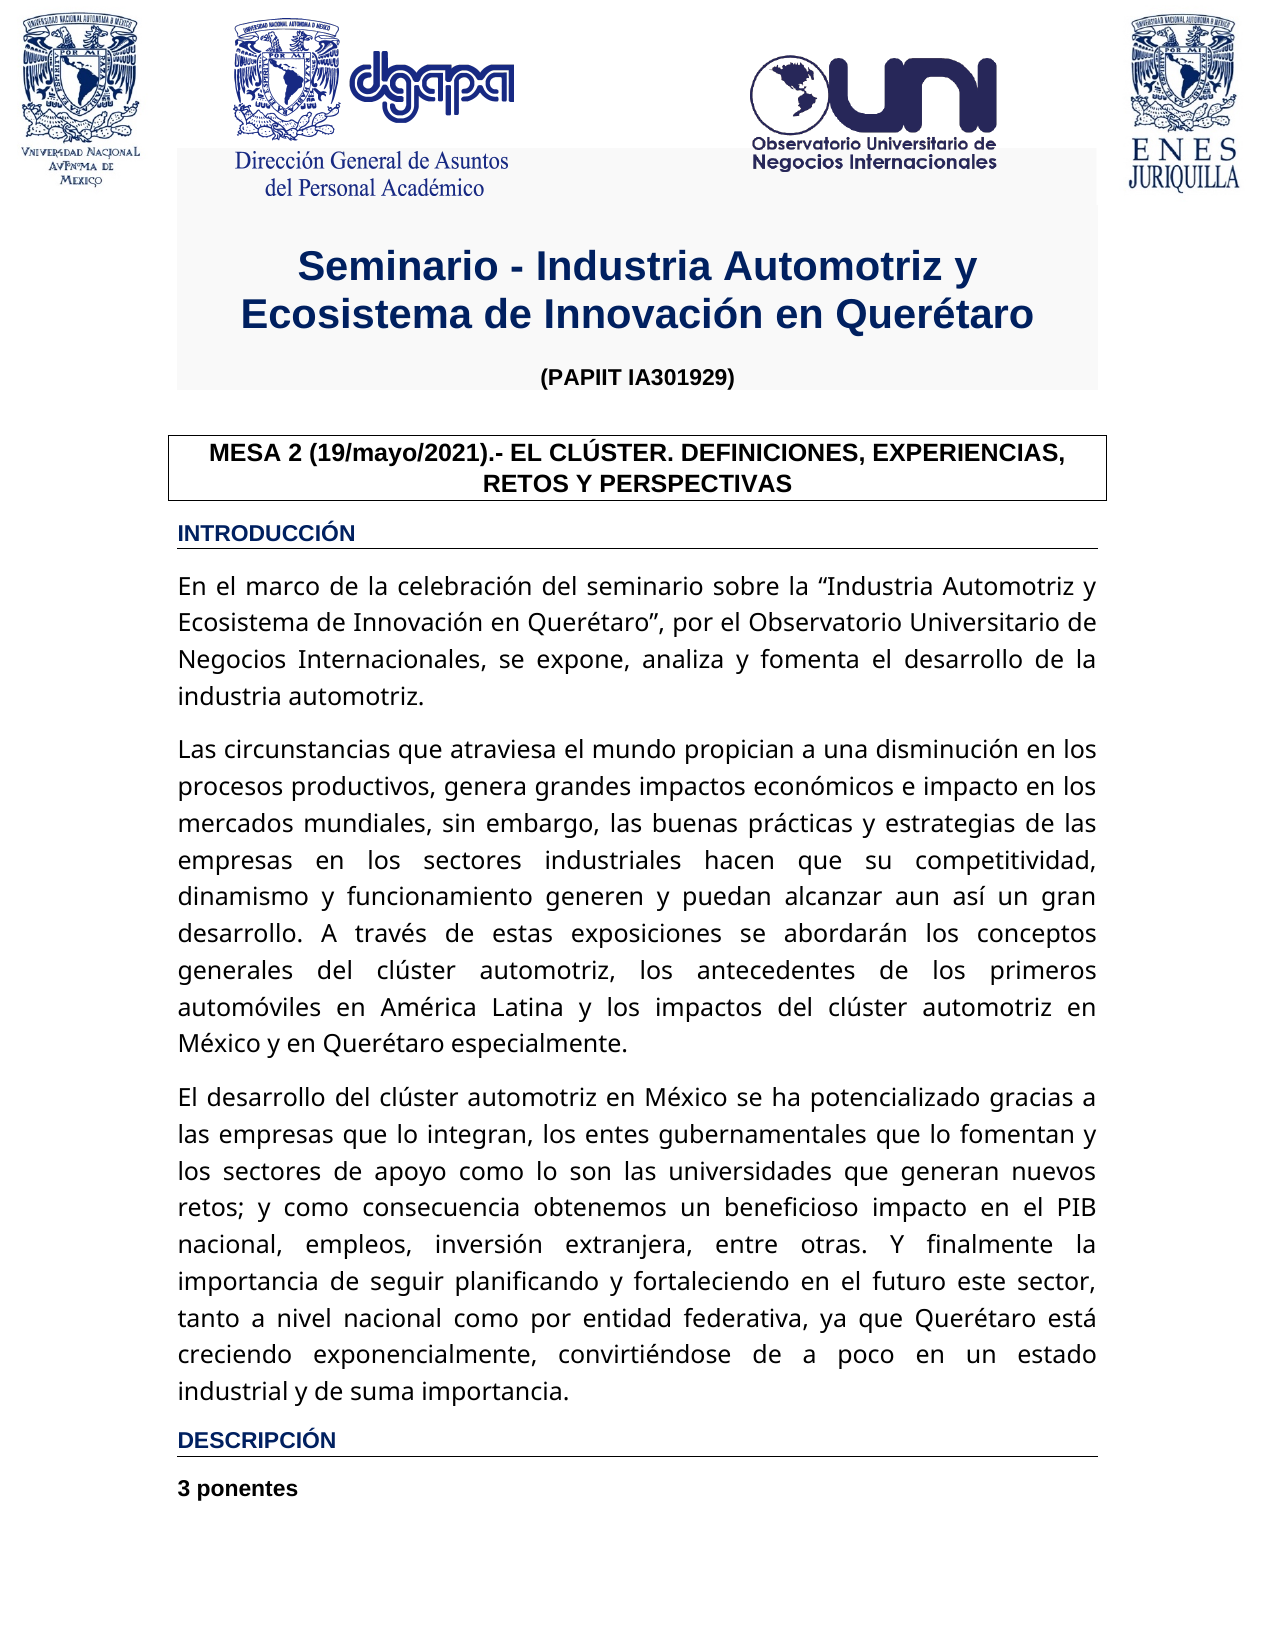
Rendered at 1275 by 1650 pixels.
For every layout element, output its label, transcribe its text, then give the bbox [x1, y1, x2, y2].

text DESCRIPCIÓN [177, 1427, 1098, 1456]
text El desarrollo del clúster automotriz en México se ha potencializado gracias a las empresas que lo integran, los entes gubernamentales que lo fomentan y los sectores de apoyo como lo son las universidades que generan nuevos retos; y como consecuencia obtenemos un beneficioso impacto en el PIB nacional, empleos, inversión extranjera, entre otras. Y finalmente la importancia de seguir planificando y fortaleciendo en el futuro este sector, tanto a nivel nacional como por entidad federativa, ya que Querétaro está creciendo exponencialmente, convirtiéndose de a poco en un estado industrial y de suma importancia. [177, 1079, 1098, 1408]
text Las circunstancias que atraviesa el mundo propician a una disminución en los procesos productivos, genera grandes impactos económicos e impacto en los mercados mundiales, sin embargo, las buenas prácticas y estrategias de las empresas en los sectores industriales hacen que su competitividad, dinamismo y funcionamiento generen y puedan alcanzar aun así un gran desarrollo. A través de estas exposiciones se abordarán los conceptos generales del clúster automotriz, los antecedentes de los primeros automóviles en América Latina y los impactos del clúster automotriz en México y en Querétaro especialmente. [177, 732, 1098, 1060]
text MESA 2 (19/mayo/2021).- EL CLÚSTER. DEFINICIONES, EXPERIENCIAS, RETOS Y PERSPECTIVAS [169, 436, 1106, 500]
picture [739, 28, 1020, 206]
text (PAPIIT IA301929) [177, 363, 1098, 390]
text INTRODUCCIÓN [177, 520, 1098, 548]
text En el marco de la celebración del seminario sobre la “Industria Automotriz y Ecosistema de Innovación en Querétaro”, por el Observatorio Universitario de Negocios Internacionales, se expone, analiza y fomenta el desarrollo de la industria automotriz. [177, 568, 1098, 713]
picture [233, 18, 514, 196]
picture [3, 3, 159, 207]
text Seminario - Industria Automotriz y Ecosistema de Innovación en Querétaro [177, 241, 1098, 337]
text 3 ponentes [177, 1475, 1098, 1502]
picture [1096, 3, 1273, 205]
